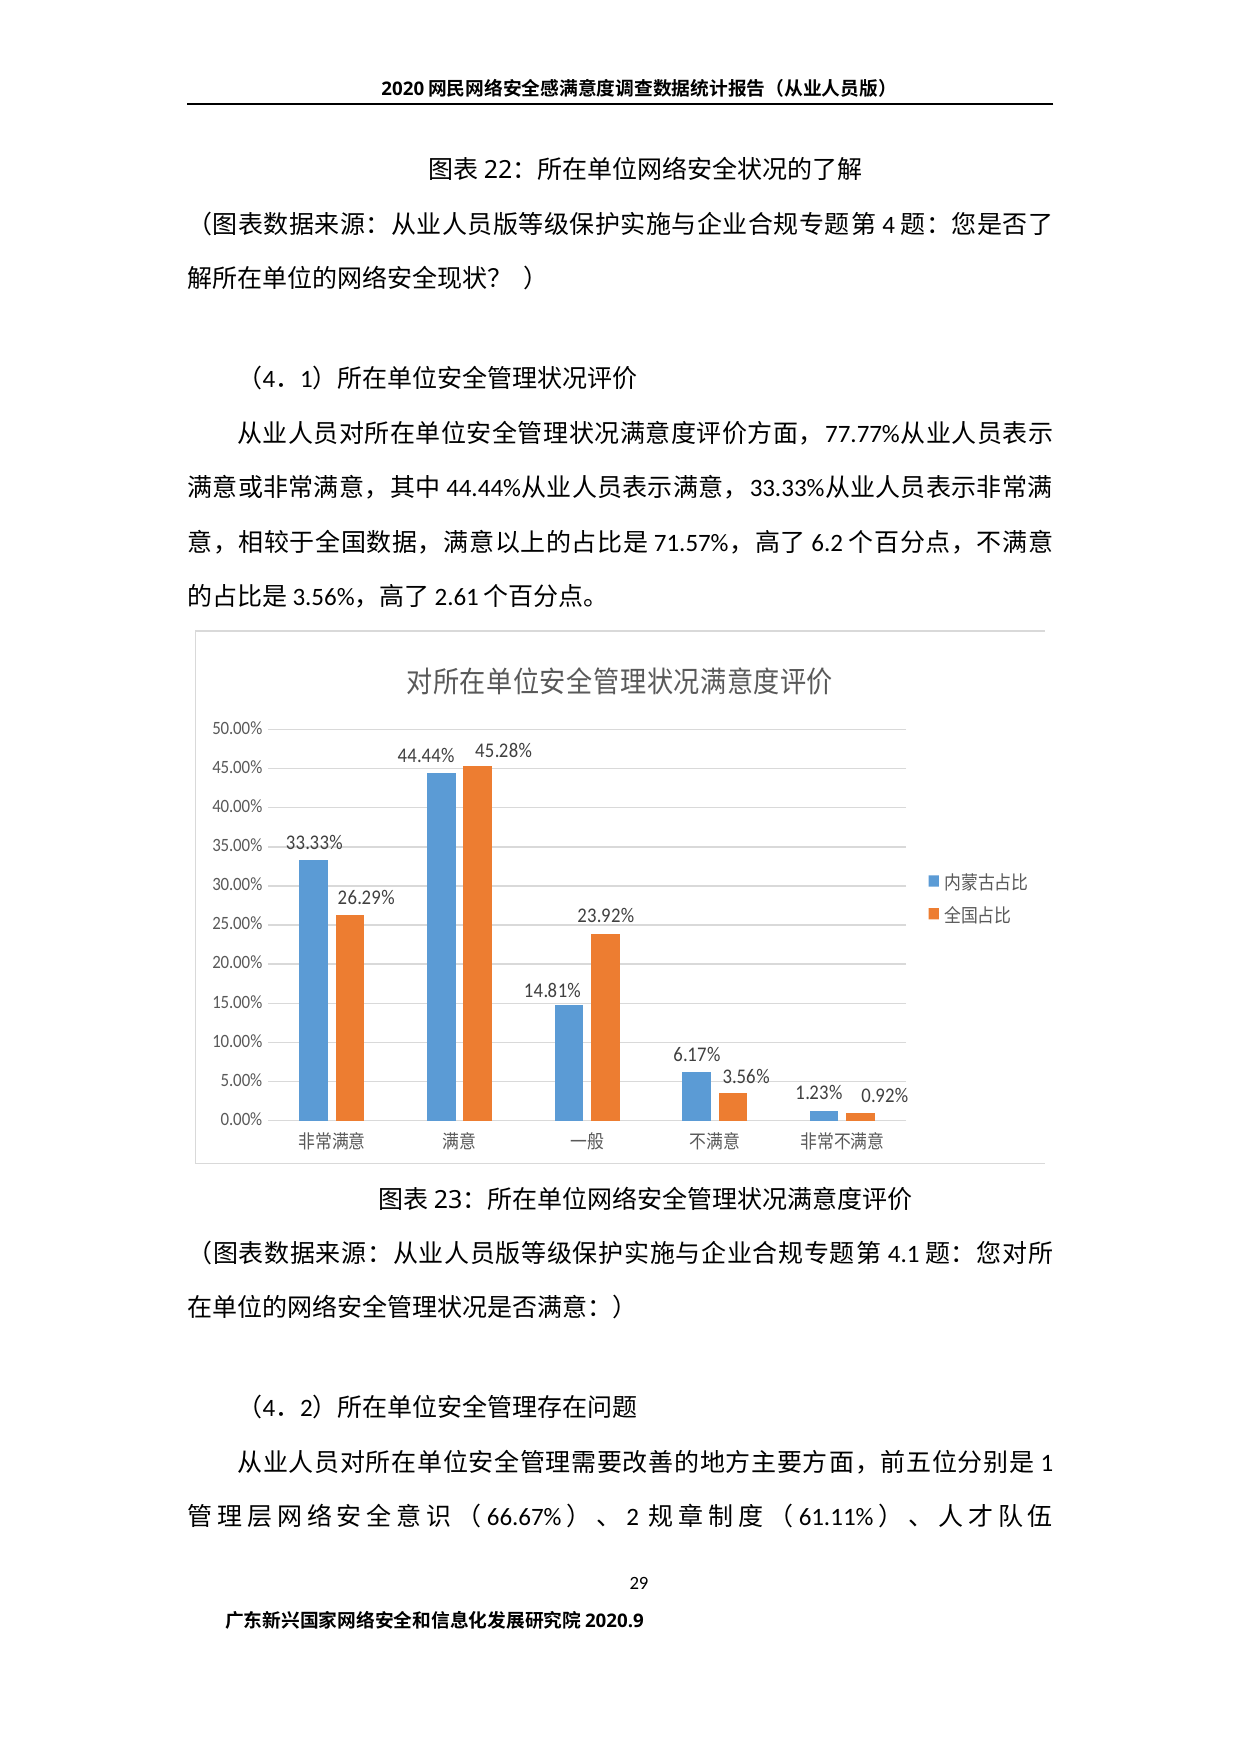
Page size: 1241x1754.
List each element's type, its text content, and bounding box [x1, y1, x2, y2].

text 图表 23：所在单位网络安全管理状况满意度评价 [187, 1179, 1053, 1215]
text （4．2）所在单位安全管理存在问题 [187, 1388, 1053, 1424]
text （4．1）所在单位安全管理状况评价 [187, 359, 1053, 395]
text 图表 22：所在单位网络安全状况的了解 [187, 150, 1053, 186]
text 从业人员对所在单位安全管理状况满意度评价方面，77.77%从业人员表示满意或非常满意，其中44.44%从业人员表示满意，33.33%从业人员表示非常满意，相较于全国数据，满意以上的占比是71.57%，高了6.2个百分点，不满意的占比是3.56%，高了2.61个百分点。 [187, 413, 1053, 613]
text （图表数据来源：从业人员版等级保护实施与企业合规专题第4.1题：您对所在单位的网络安全管理状况是否满意：） [187, 1233, 1053, 1324]
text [187, 1442, 1053, 1533]
text （图表数据来源：从业人员版等级保护实施与企业合规专题第4题：您是否了解所在单位的网络安全现状？ ） [187, 204, 1053, 295]
